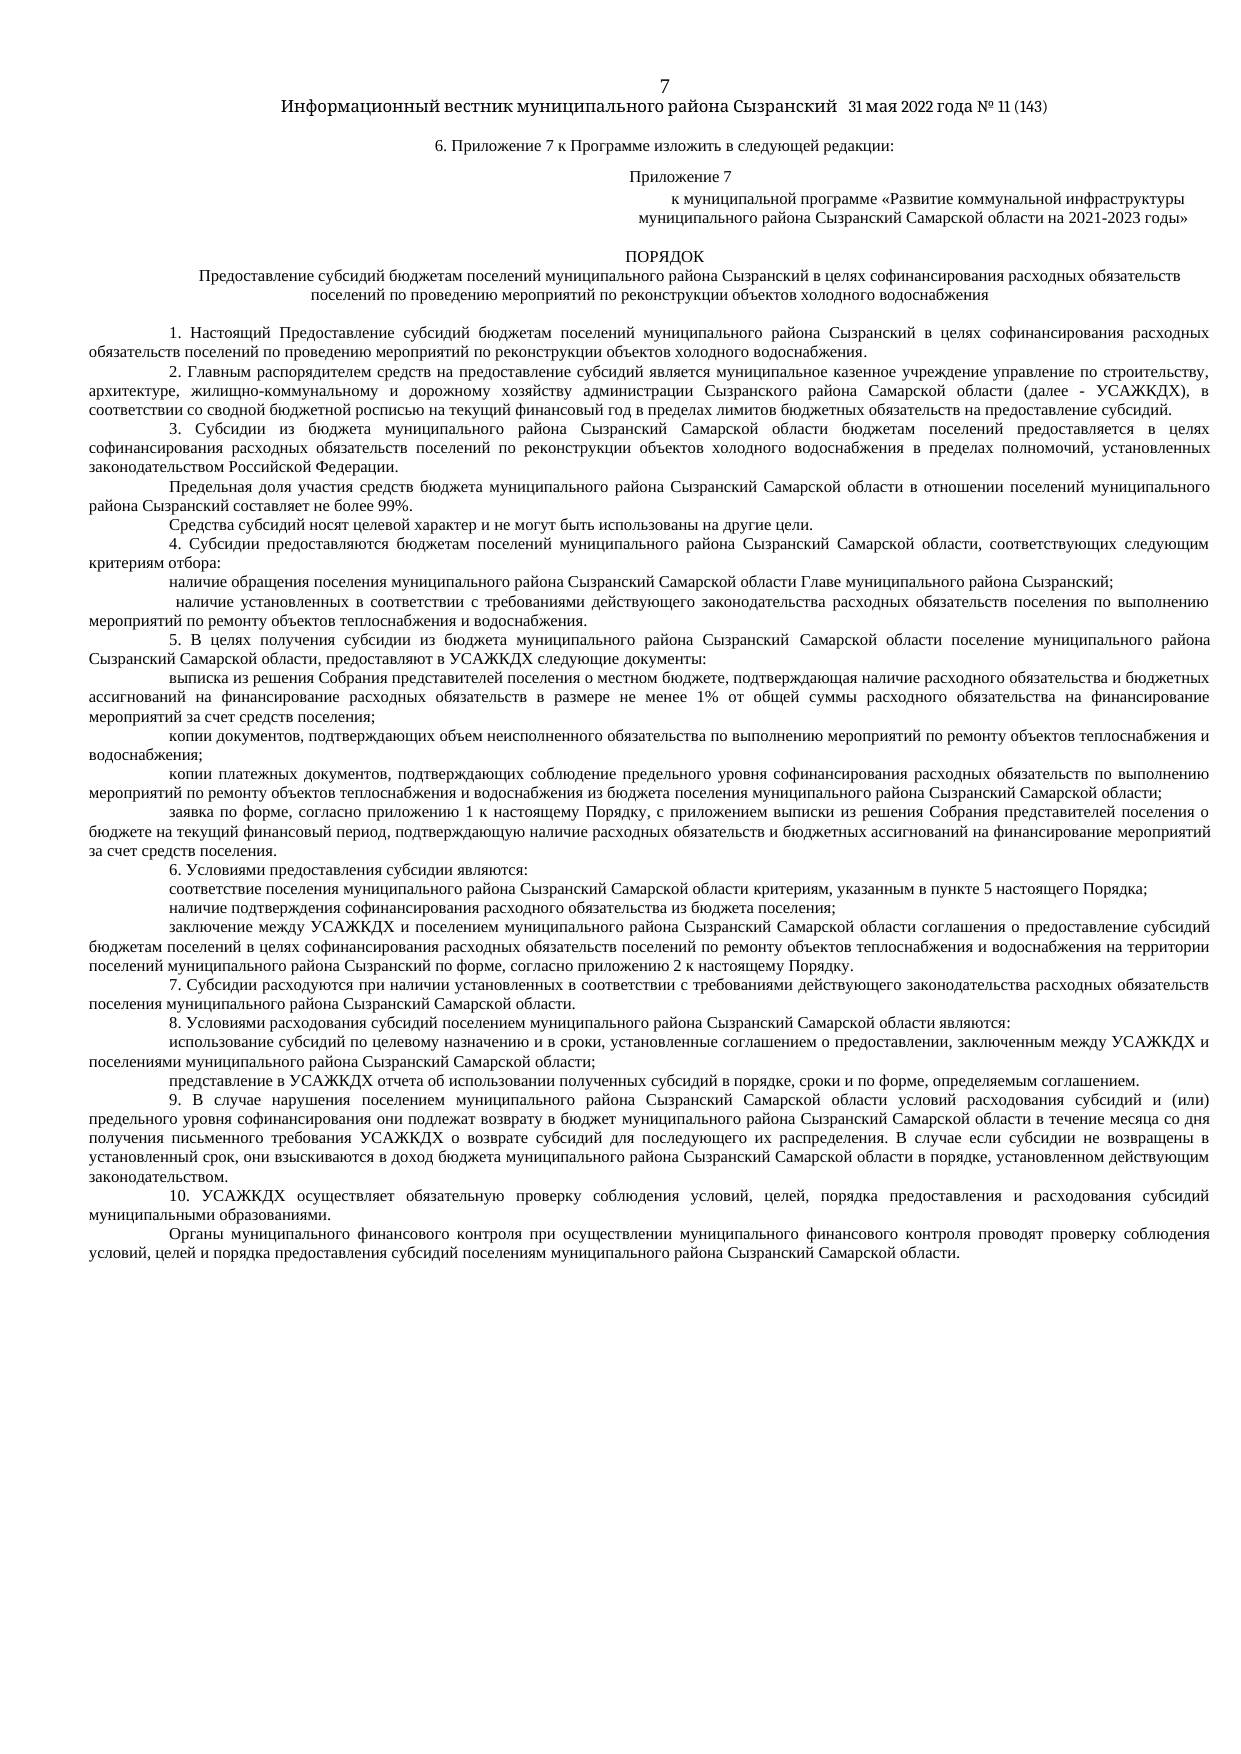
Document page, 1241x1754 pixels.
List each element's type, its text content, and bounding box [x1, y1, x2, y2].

text заявка по форме, согласно приложению 1 к настоящему Порядку, с приложением выписки из решения Собрания представителей поселения о бюджете на текущий финансовый период, подтверждающую наличие расходных обязательств и бюджетных ассигнований на финансирование мероприятий за счет средств поселения. [89, 802, 1211, 860]
text представление в УСАЖКДХ отчета об использовании полученных субсидий в порядке, сроки и по форме, определяемым соглашением. [89, 1071, 1211, 1090]
text наличие установленных в соответствии с требованиями действующего законодательства расходных обязательств поселения по выполнению мероприятий по ремонту объектов теплоснабжения и водоснабжения. [89, 591, 1211, 630]
text Средства субсидий носят целевой характер и не могут быть использованы на другие цели. [89, 515, 1211, 534]
text к муниципальной программе «Развитие коммунальной инфраструктуры муниципального района Сызранский Самарской области на 2021-2023 годы» [616, 189, 1211, 227]
text копии документов, подтверждающих объем неисполненного обязательства по выполнению мероприятий по ремонту объектов теплоснабжения и водоснабжения; [89, 726, 1211, 764]
text 6. Приложение 7 к Программе изложить в следующей редакции: [89, 136, 1211, 155]
text 8. Условиями расходования субсидий поселением муниципального района Сызранский Самарской области являются: [89, 1013, 1211, 1032]
text соответствие поселения муниципального района Сызранский Самарской области критериям, указанным в пункте 5 настоящего Порядка; [89, 879, 1211, 898]
text Предельная доля участия средств бюджета муниципального района Сызранский Самарской области в отношении поселений муниципального района Сызранский составляет не более 99%. [89, 476, 1211, 515]
text Предоставление субсидий бюджетам поселений муниципального района Сызранский в целях софинансирования расходных обязательств поселений по проведению мероприятий по реконструкции объектов холодного водоснабжения [89, 266, 1211, 304]
text 9. В случае нарушения поселением муниципального района Сызранский Самарской области условий расходования субсидий и (или) предельного уровня софинансирования они подлежат возврату в бюджет муниципального района Сызранский Самарской области в течение месяца со дня получения письменного требования УСАЖКДХ о возврате субсидий для последующего их распределения. В случае если субсидии не возвращены в установленный срок, они взыскиваются в доход бюджета муниципального района Сызранский Самарской области в порядке, установленном действующим законодательством. [89, 1090, 1211, 1186]
text наличие подтверждения софинансирования расходного обязательства из бюджета поселения; [89, 898, 1211, 917]
text использование субсидий по целевому назначению и в сроки, установленные соглашением о предоставлении, заключенным между УСАЖКДХ и поселениями муниципального района Сызранский Самарской области; [89, 1032, 1211, 1071]
text 1. Настоящий Предоставление субсидий бюджетам поселений муниципального района Сызранский в целях софинансирования расходных обязательств поселений по проведению мероприятий по реконструкции объектов холодного водоснабжения. [89, 323, 1211, 361]
text Приложение 7 [89, 155, 931, 189]
text 5. В целях получения субсидии из бюджета муниципального района Сызранский Самарской области поселение муниципального района Сызранский Самарской области, предоставляют в УСАЖКДХ следующие документы: [89, 630, 1211, 668]
text ПОРЯДОК [89, 246, 1211, 266]
text копии платежных документов, подтверждающих соблюдение предельного уровня софинансирования расходных обязательств по выполнению мероприятий по ремонту объектов теплоснабжения и водоснабжения из бюджета поселения муниципального района Сызранский Самарской области; [89, 764, 1211, 802]
text 7. Субсидии расходуются при наличии установленных в соответствии с требованиями действующего законодательства расходных обязательств поселения муниципального района Сызранский Самарской области. [89, 975, 1211, 1013]
text 4. Субсидии предоставляются бюджетам поселений муниципального района Сызранский Самарской области, соответствующих следующим критериям отбора: [89, 534, 1211, 572]
text заключение между УСАЖКДХ и поселением муниципального района Сызранский Самарской области соглашения о предоставление субсидий бюджетам поселений в целях софинансирования расходных обязательств поселений по ремонту объектов теплоснабжения и водоснабжения на территории поселений муниципального района Сызранский по форме, согласно приложению 2 к настоящему Порядку. [89, 917, 1211, 975]
text Органы муниципального финансового контроля при осуществлении муниципального финансового контроля проводят проверку соблюдения условий, целей и порядка предоставления субсидий поселениям муниципального района Сызранский Самарской области. [89, 1224, 1211, 1262]
text 10. УСАЖКДХ осуществляет обязательную проверку соблюдения условий, целей, порядка предоставления и расходования субсидий муниципальными образованиями. [89, 1186, 1211, 1224]
text выписка из решения Собрания представителей поселения о местном бюджете, подтверждающая наличие расходного обязательства и бюджетных ассигнований на финансирование расходных обязательств в размере не менее 1% от общей суммы расходного обязательства на финансирование мероприятий за счет средств поселения; [89, 668, 1211, 726]
text 3. Субсидии из бюджета муниципального района Сызранский Самарской области бюджетам поселений предоставляется в целях софинансирования расходных обязательств поселений по реконструкции объектов холодного водоснабжения в пределах полномочий, установленных законодательством Российской Федерации. [89, 419, 1211, 476]
text 6. Условиями предоставления субсидии являются: [89, 860, 1211, 879]
text наличие обращения поселения муниципального района Сызранский Самарской области Главе муниципального района Сызранский; [89, 572, 1211, 591]
text 2. Главным распорядителем средств на предоставление субсидий является муниципальное казенное учреждение управление по строительству, архитектуре, жилищно-коммунальному и дорожному хозяйству администрации Сызранского района Самарской области (далее - УСАЖКДХ), в соответствии со сводной бюджетной росписью на текущий финансовый год в пределах лимитов бюджетных обязательств на предоставление субсидий. [89, 361, 1211, 419]
